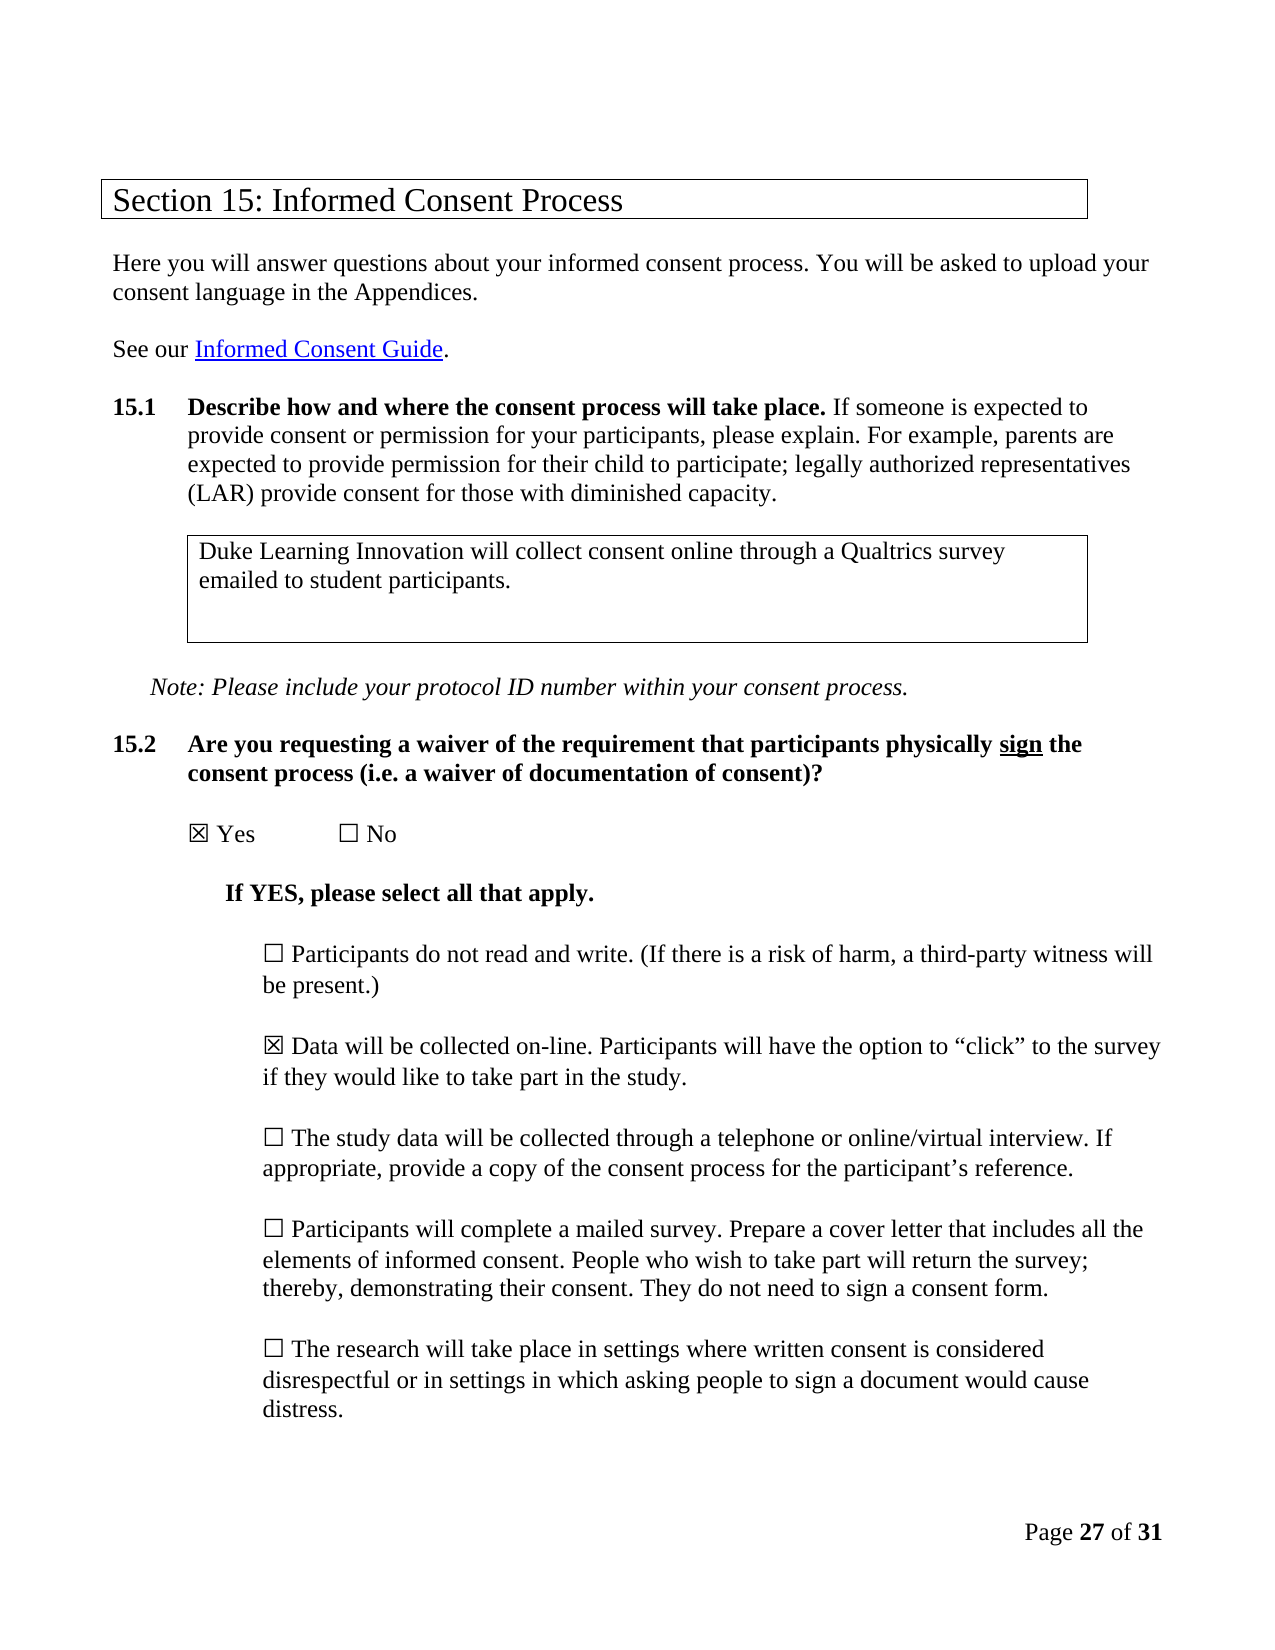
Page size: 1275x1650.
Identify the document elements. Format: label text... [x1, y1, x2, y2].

text Data will be collected on-line. Participants will have the option to “click” to the survey if they would like to take part in the study. [262, 1028, 1162, 1090]
text Note: Please include your protocol ID number within your consent process. [150, 672, 1162, 701]
text The research will take place in settings where written consent is considered disrespectful or in settings in which asking people to sign a document would cause distress. [262, 1331, 1162, 1423]
text Here you will answer questions about your informed consent process. You will be asked to upload your consent language in the Appendices. [112, 248, 1162, 305]
text The study data will be collected through a telephone or online/virtual interview. If appropriate, provide a copy of the consent process for the participant’s reference. [262, 1119, 1162, 1182]
list Describe how and where the consent process will take place. If someone is expected to provide consent or permission for your participants, please explain. For example, parents are expected to provide permission for their child to participate; legally authorized representatives (LAR) provide consent for those with diminished capacity. [112, 392, 1162, 507]
text See our Informed Consent Guide. [112, 334, 1162, 363]
text Participants will complete a mailed survey. Prepare a cover letter that includes all the elements of informed consent. People who wish to take part will return the survey; thereby, demonstrating their consent. They do not need to sign a consent form. [262, 1211, 1162, 1302]
text Yes No [187, 816, 1162, 850]
table_header Section 15: Informed Consent Process [102, 180, 1087, 218]
text If YES, please select all that apply. [225, 878, 1162, 907]
list Are you requesting a waiver of the requirement that participants physically sign the consent process (i.e. a waiver of documentation of consent)? [112, 729, 1162, 787]
text Participants do not read and write. (If there is a risk of harm, a third-party witness will be present.) [262, 936, 1162, 999]
